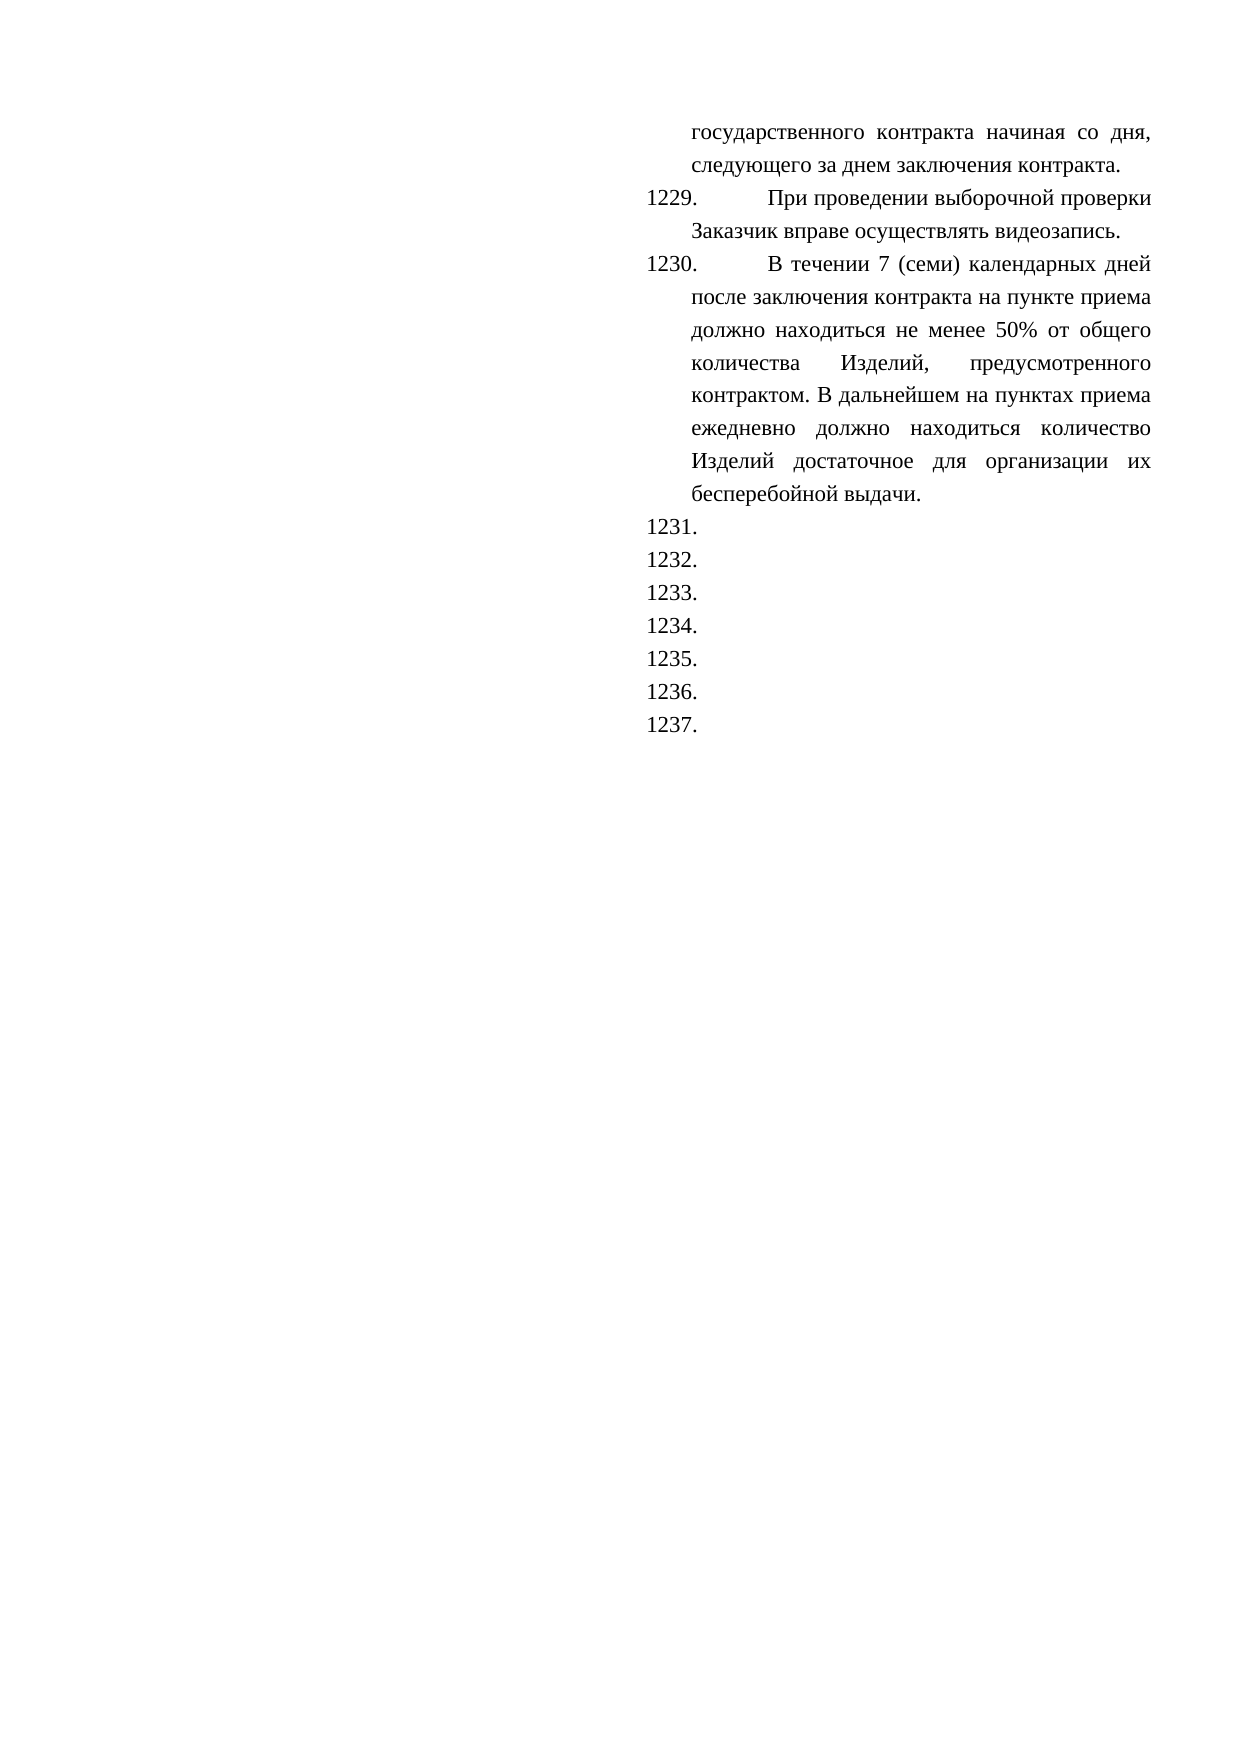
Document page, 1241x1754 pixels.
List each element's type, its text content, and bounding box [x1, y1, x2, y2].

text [646, 118, 1152, 177]
text В течении 7 (семи) календарных дней после заключения контракта на пункте приема должно находиться не менее 50% от общего количества Изделий, предусмотренного контрактом. В дальнейшем на пунктах приема ежедневно должно находиться количество Изделий достаточное для организации их бесперебойной выдачи. [646, 250, 1152, 507]
text При проведении выборочной проверки Заказчик вправе осуществлять видеозапись. [646, 184, 1152, 243]
